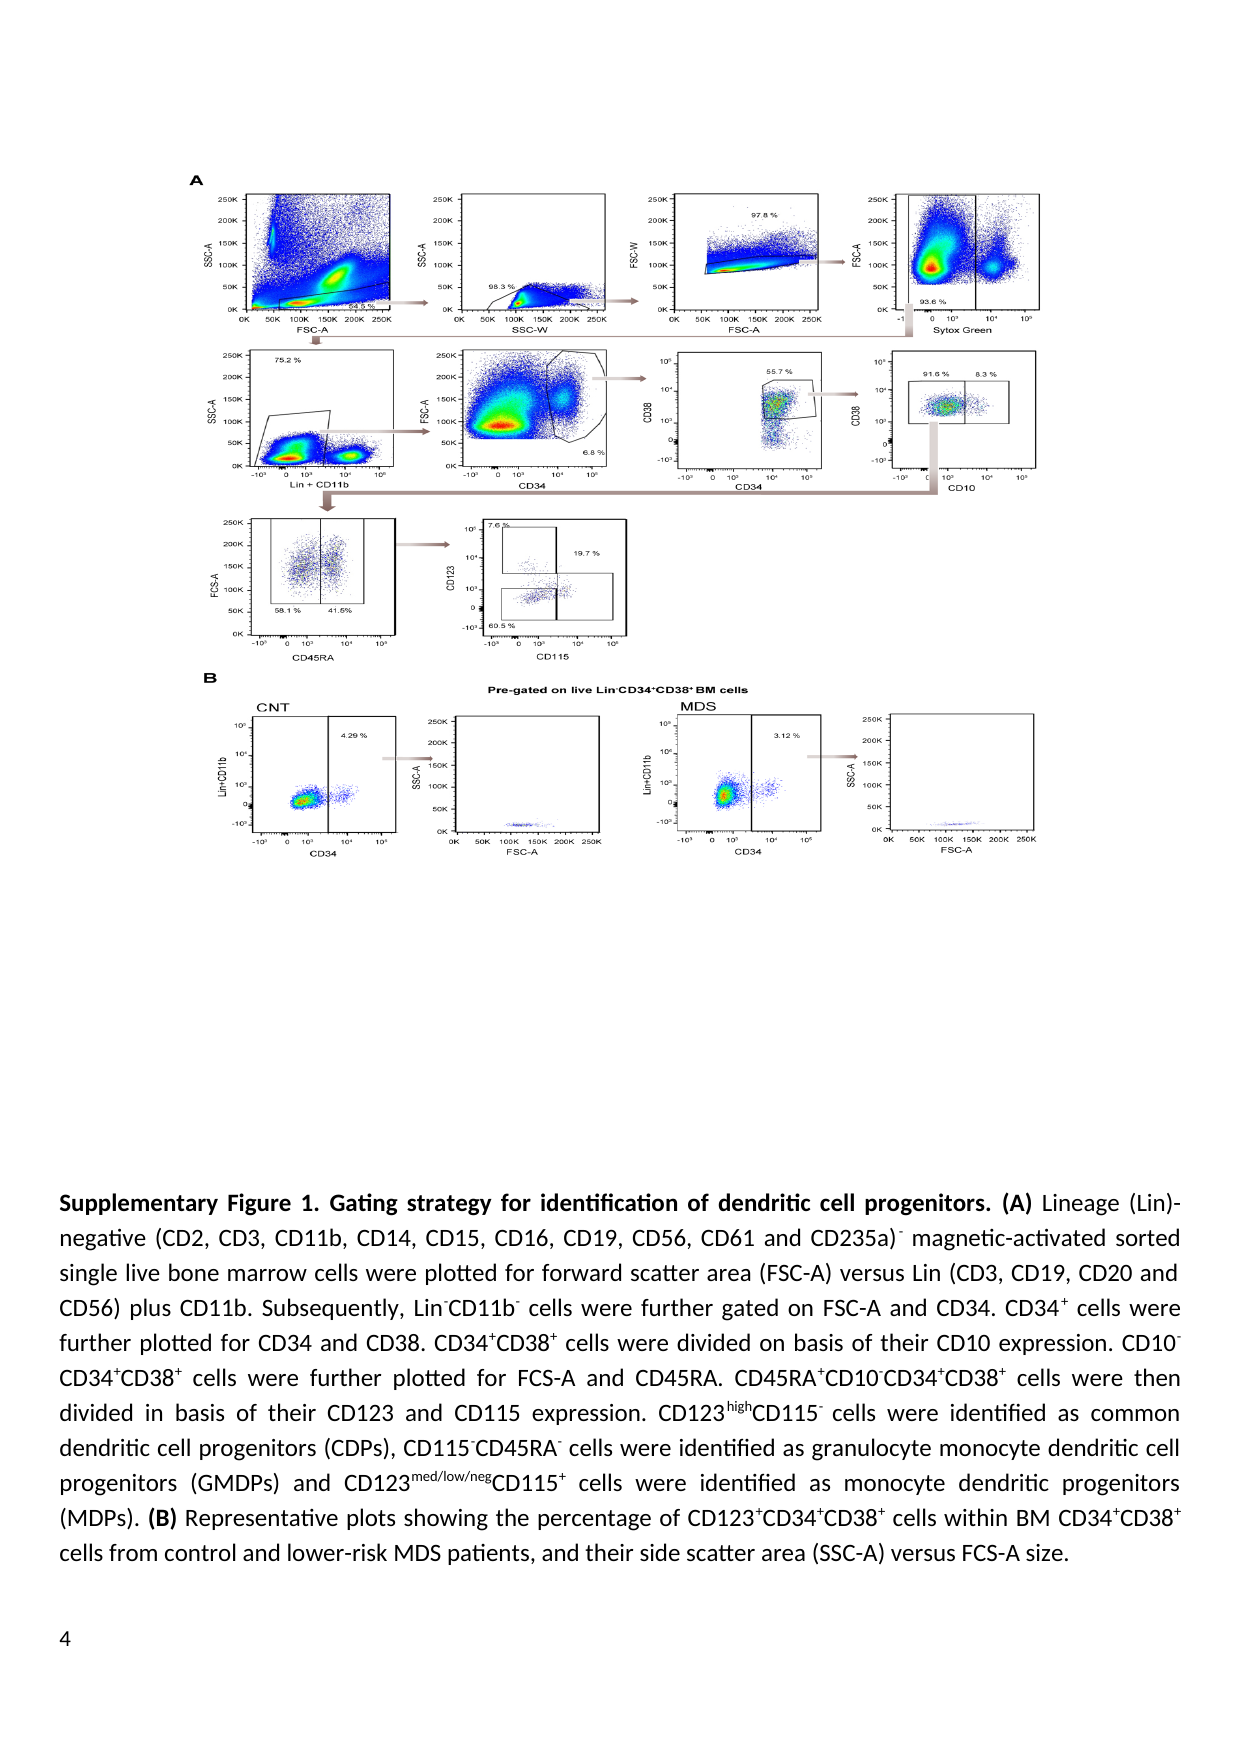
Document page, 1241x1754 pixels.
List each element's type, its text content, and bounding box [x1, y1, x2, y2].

picture [110, 147, 1130, 1139]
text Supplementary Figure 1. Gating strategy for identification of dendritic cell progenitors. (A) Lineage (Lin)-negative (CD2, CD3, CD11b, CD14, CD15, CD16, CD19, CD56, CD61 and CD235a)- magnetic-activated sorted single live bone marrow cells were plotted for forward scatter area (FSC-A) versus Lin (CD3, CD19, CD20 and CD56) plus CD11b. Subsequently, Lin-CD11b- cells were further gated on FSC-A and CD34. CD34+ cells were further plotted for CD34 and CD38. CD34+CD38+ cells were divided on basis of their CD10 expression. CD10-CD34+CD38+ cells were further plotted for FCS-A and CD45RA. CD45RA+CD10-CD34+CD38+ cells were then divided in basis of their CD123 and CD115 expression. CD123highCD115- cells were identified as common dendritic cell progenitors (CDPs), CD115-CD45RA- cells were identified as granulocyte monocyte dendritic cell progenitors (GMDPs) and CD123med/low/negCD115+ cells were identified as monocyte dendritic progenitors (MDPs). (B) Representative plots showing the percentage of CD123+CD34+CD38+ cells within BM CD34+CD38+ cells from control and lower-risk MDS patients, and their side scatter area (SSC-A) versus FCS-A size. [59, 1188, 1181, 1568]
